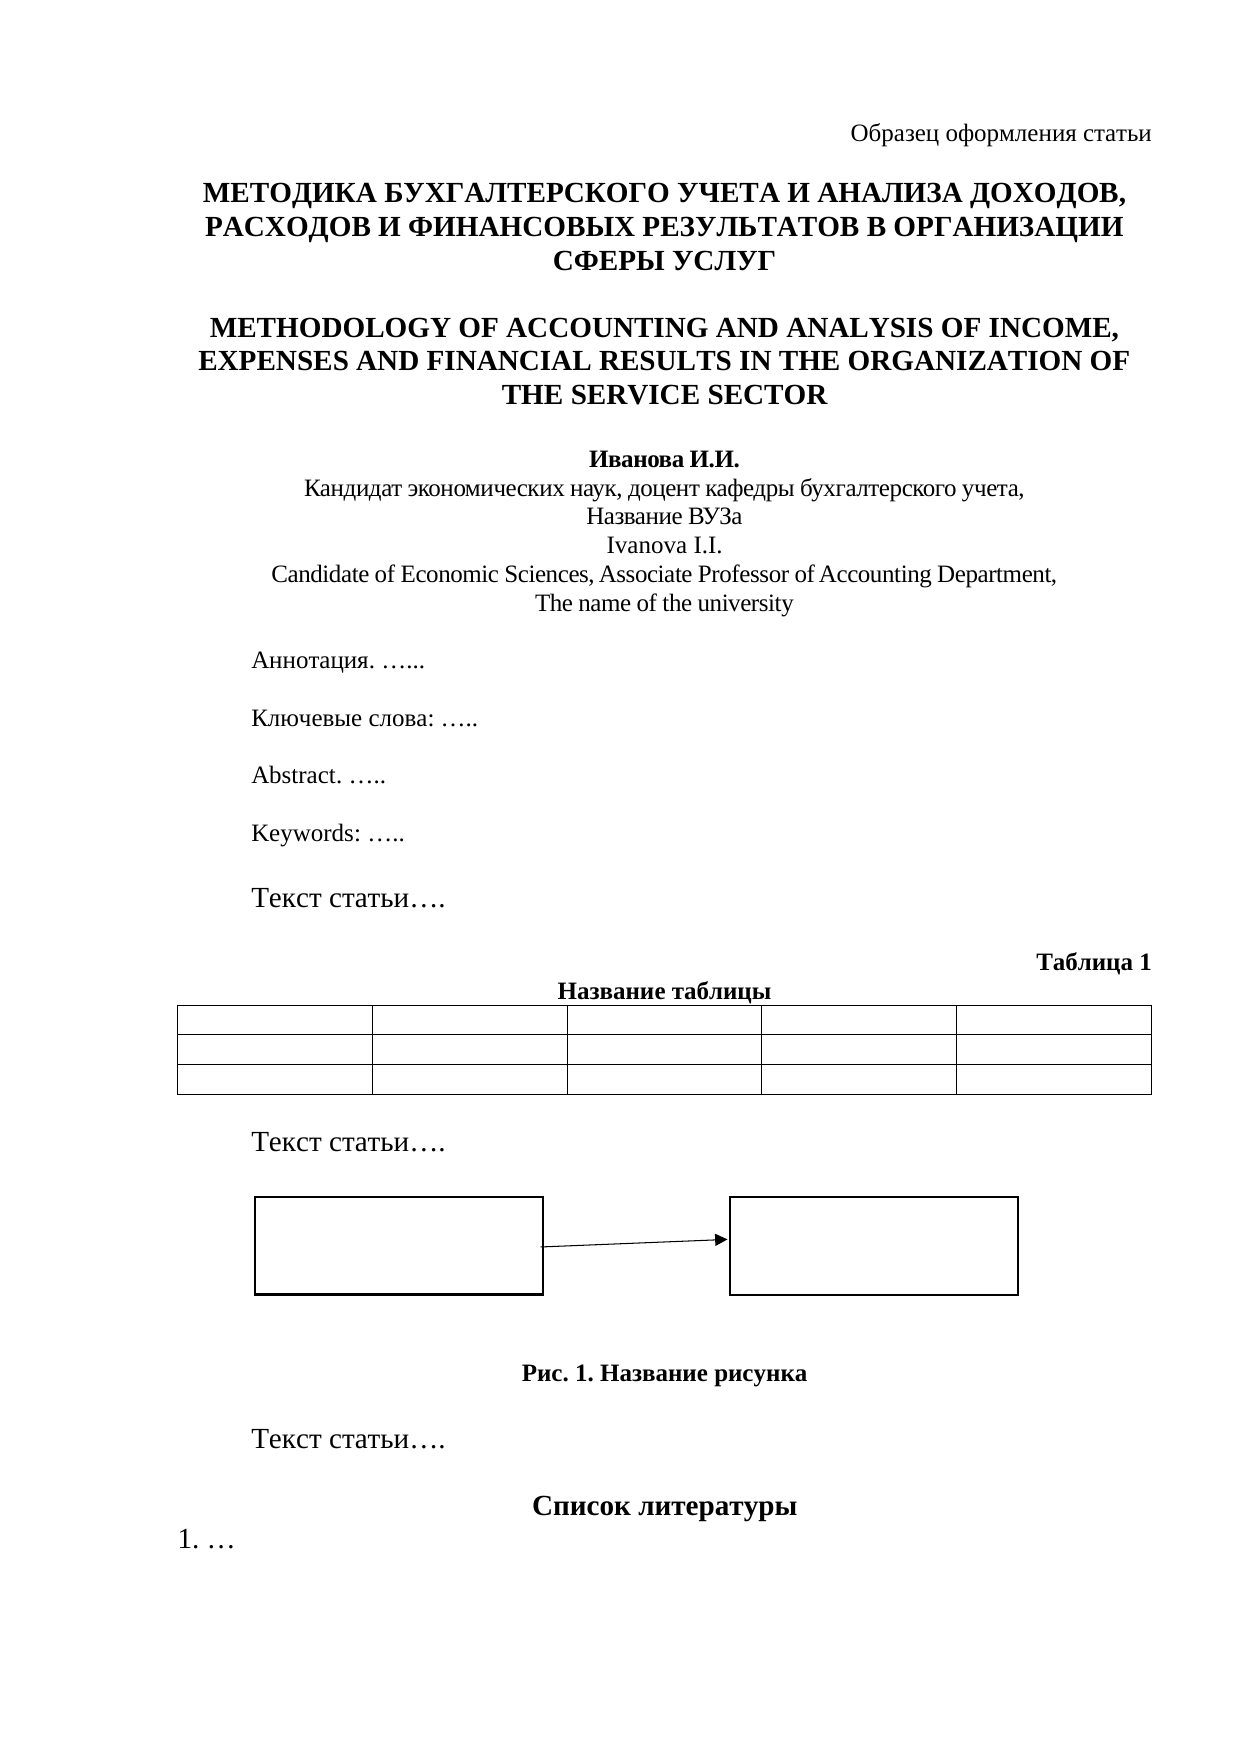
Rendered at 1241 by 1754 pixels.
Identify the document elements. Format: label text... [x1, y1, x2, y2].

table_cell [373, 1065, 567, 1094]
text Candidate of Economic Sciences, Associate Professor of Accounting Department, [177, 559, 1152, 588]
text Abstract. ….. [177, 760, 1152, 789]
table_cell [568, 1065, 761, 1094]
table_header [957, 1006, 1151, 1034]
text Текст статьи…. [177, 1124, 1152, 1157]
table_cell [568, 1035, 761, 1064]
text METHODOLOGY OF ACCOUNTING AND ANALYSIS OF INCOME, EXPENSES AND FINANCIAL RESULTS IN THE ORGANIZATION OF THE SERVICE SECTOR [177, 310, 1152, 410]
text 1. … [177, 1521, 1152, 1555]
table_header [373, 1006, 567, 1034]
text МЕТОДИКА БУХГАЛТЕРСКОГО УЧЕТА И АНАЛИЗА ДОХОДОВ, РАСХОДОВ И ФИНАНСОВЫХ РЕЗУЛЬТАТОВ В ОРГАНИЗАЦИИ СФЕРЫ УСЛУГ [177, 176, 1152, 276]
table_cell [957, 1035, 1151, 1064]
text Рис. 1. Название рисунка [177, 1358, 1152, 1387]
table_header [178, 1006, 372, 1034]
text Название ВУЗа [177, 501, 1152, 530]
text Список литературы [177, 1488, 1152, 1521]
text Образец оформления статьи [177, 118, 1152, 147]
text Keywords: ….. [177, 818, 1152, 846]
table_cell [762, 1035, 956, 1064]
text Кандидат экономических наук, доцент кафедры бухгалтерского учета, [177, 473, 1152, 501]
table_header [568, 1006, 761, 1034]
text The name of the university [177, 588, 1152, 616]
text Текст статьи…. [177, 1421, 1152, 1454]
table_cell [957, 1065, 1151, 1094]
table_cell [178, 1035, 372, 1064]
text Ключевые слова: ….. [177, 703, 1152, 731]
table_cell [178, 1065, 372, 1094]
text Аннотация. …... [177, 645, 1152, 674]
table_header [762, 1006, 956, 1034]
text Таблица 1 [177, 947, 1152, 976]
text Иванова И.И. [177, 444, 1152, 473]
text Текст статьи…. [177, 880, 1152, 913]
text Ivanova I.I. [177, 530, 1152, 559]
text Название таблицы [177, 976, 1152, 1004]
table_cell [762, 1065, 956, 1094]
table_cell [373, 1035, 567, 1064]
